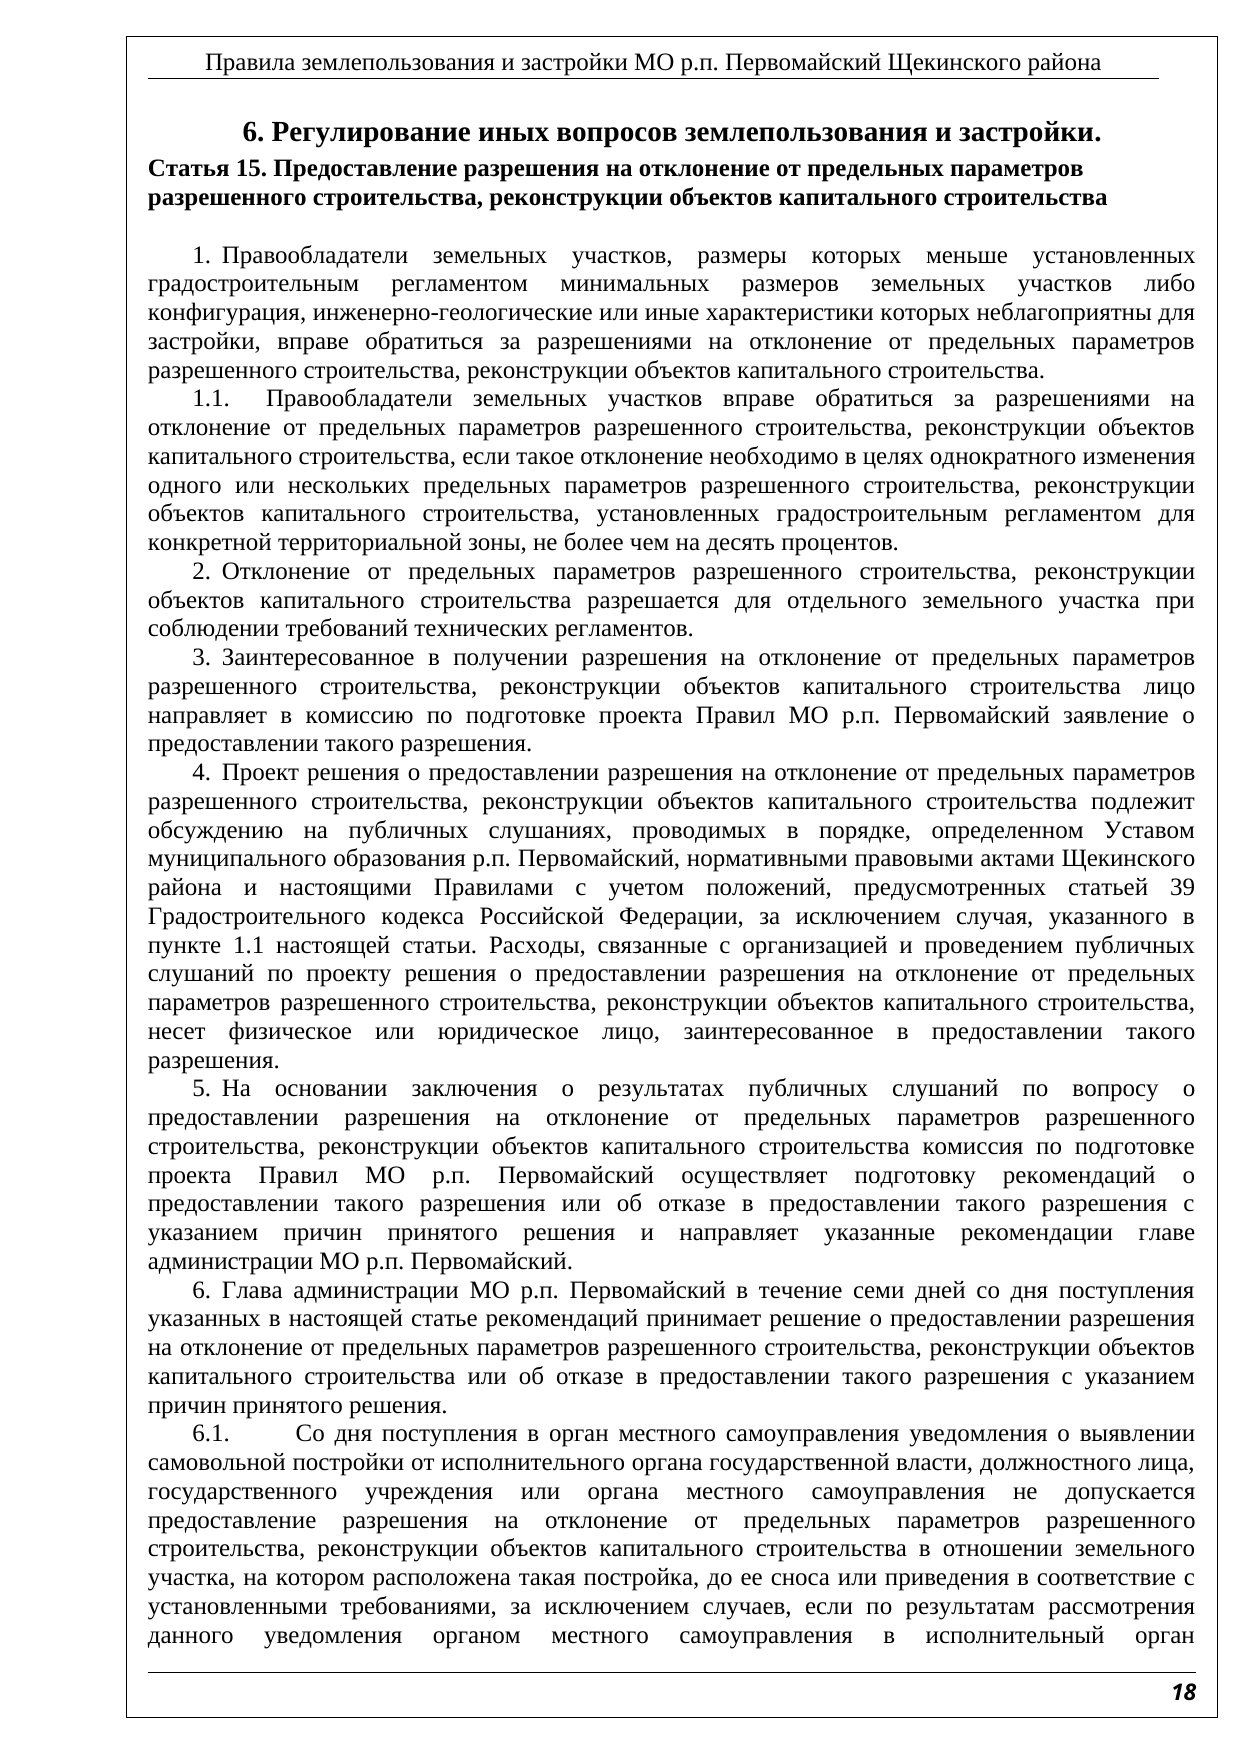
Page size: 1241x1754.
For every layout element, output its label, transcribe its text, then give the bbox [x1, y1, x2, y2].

list Проект решения о предоставлении разрешения на отклонение от предельных параметров разрешенного строительства, реконструкции объектов капитального строительства подлежит обсуждению на публичных слушаниях, проводимых в порядке, определенном Уставом муниципального образования р.п. Первомайский, нормативными правовыми актами Щекинского района и настоящими Правилами с учетом положений, предусмотренных статьей 39 Градостроительного кодекса Российской Федерации, за исключением случая, указанного в пункте 1.1 настоящей статьи. Расходы, связанные с организацией и проведением публичных слушаний по проекту решения о предоставлении разрешения на отклонение от предельных параметров разрешенного строительства, реконструкции объектов капитального строительства, несет физическое или юридическое лицо, заинтересованное в предоставлении такого разрешения. [148, 757, 1196, 1073]
list На основании заключения о результатах публичных слушаний по вопросу о предоставлении разрешения на отклонение от предельных параметров разрешенного строительства, реконструкции объектов капитального строительства комиссия по подготовке проекта Правил МО р.п. Первомайский осуществляет подготовку рекомендаций о предоставлении такого разрешения или об отказе в предоставлении такого разрешения с указанием причин принятого решения и направляет указанные рекомендации главе администрации МО р.п. Первомайский. [148, 1073, 1196, 1275]
list Правообладатели земельных участков вправе обратиться за разрешениями на отклонение от предельных параметров разрешенного строительства, реконструкции объектов капитального строительства, если такое отклонение необходимо в целях однократного изменения одного или нескольких предельных параметров разрешенного строительства, реконструкции объектов капитального строительства, установленных градостроительным регламентом для конкретной территориальной зоны, не более чем на десять процентов. [148, 383, 1196, 556]
list Глава администрации МО р.п. Первомайский в течение семи дней со дня поступления указанных в настоящей статье рекомендаций принимает решение о предоставлении разрешения на отклонение от предельных параметров разрешенного строительства, реконструкции объектов капитального строительства или об отказе в предоставлении такого разрешения с указанием причин принятого решения. [148, 1275, 1196, 1418]
title Статья 15. Предоставление разрешения на отклонение от предельных параметров разрешенного строительства, реконструкции объектов капитального строительства [148, 153, 1196, 211]
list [148, 1418, 1196, 1648]
list Заинтересованное в получении разрешения на отклонение от предельных параметров разрешенного строительства, реконструкции объектов капитального строительства лицо направляет в комиссию по подготовке проекта Правил МО р.п. Первомайский заявление о предоставлении такого разрешения. [148, 642, 1196, 757]
list Отклонение от предельных параметров разрешенного строительства, реконструкции объектов капитального строительства разрешается для отдельного земельного участка при соблюдении требований технических регламентов. [148, 556, 1196, 642]
subtitle 6. Регулирование иных вопросов землепользования и застройки. [148, 114, 1196, 147]
list Правообладатели земельных участков, размеры которых меньше установленных градостроительным регламентом минимальных размеров земельных участков либо конфигурация, инженерно-геологические или иные характеристики которых неблагоприятны для застройки, вправе обратиться за разрешениями на отклонение от предельных параметров разрешенного строительства, реконструкции объектов капитального строительства. [148, 240, 1196, 383]
